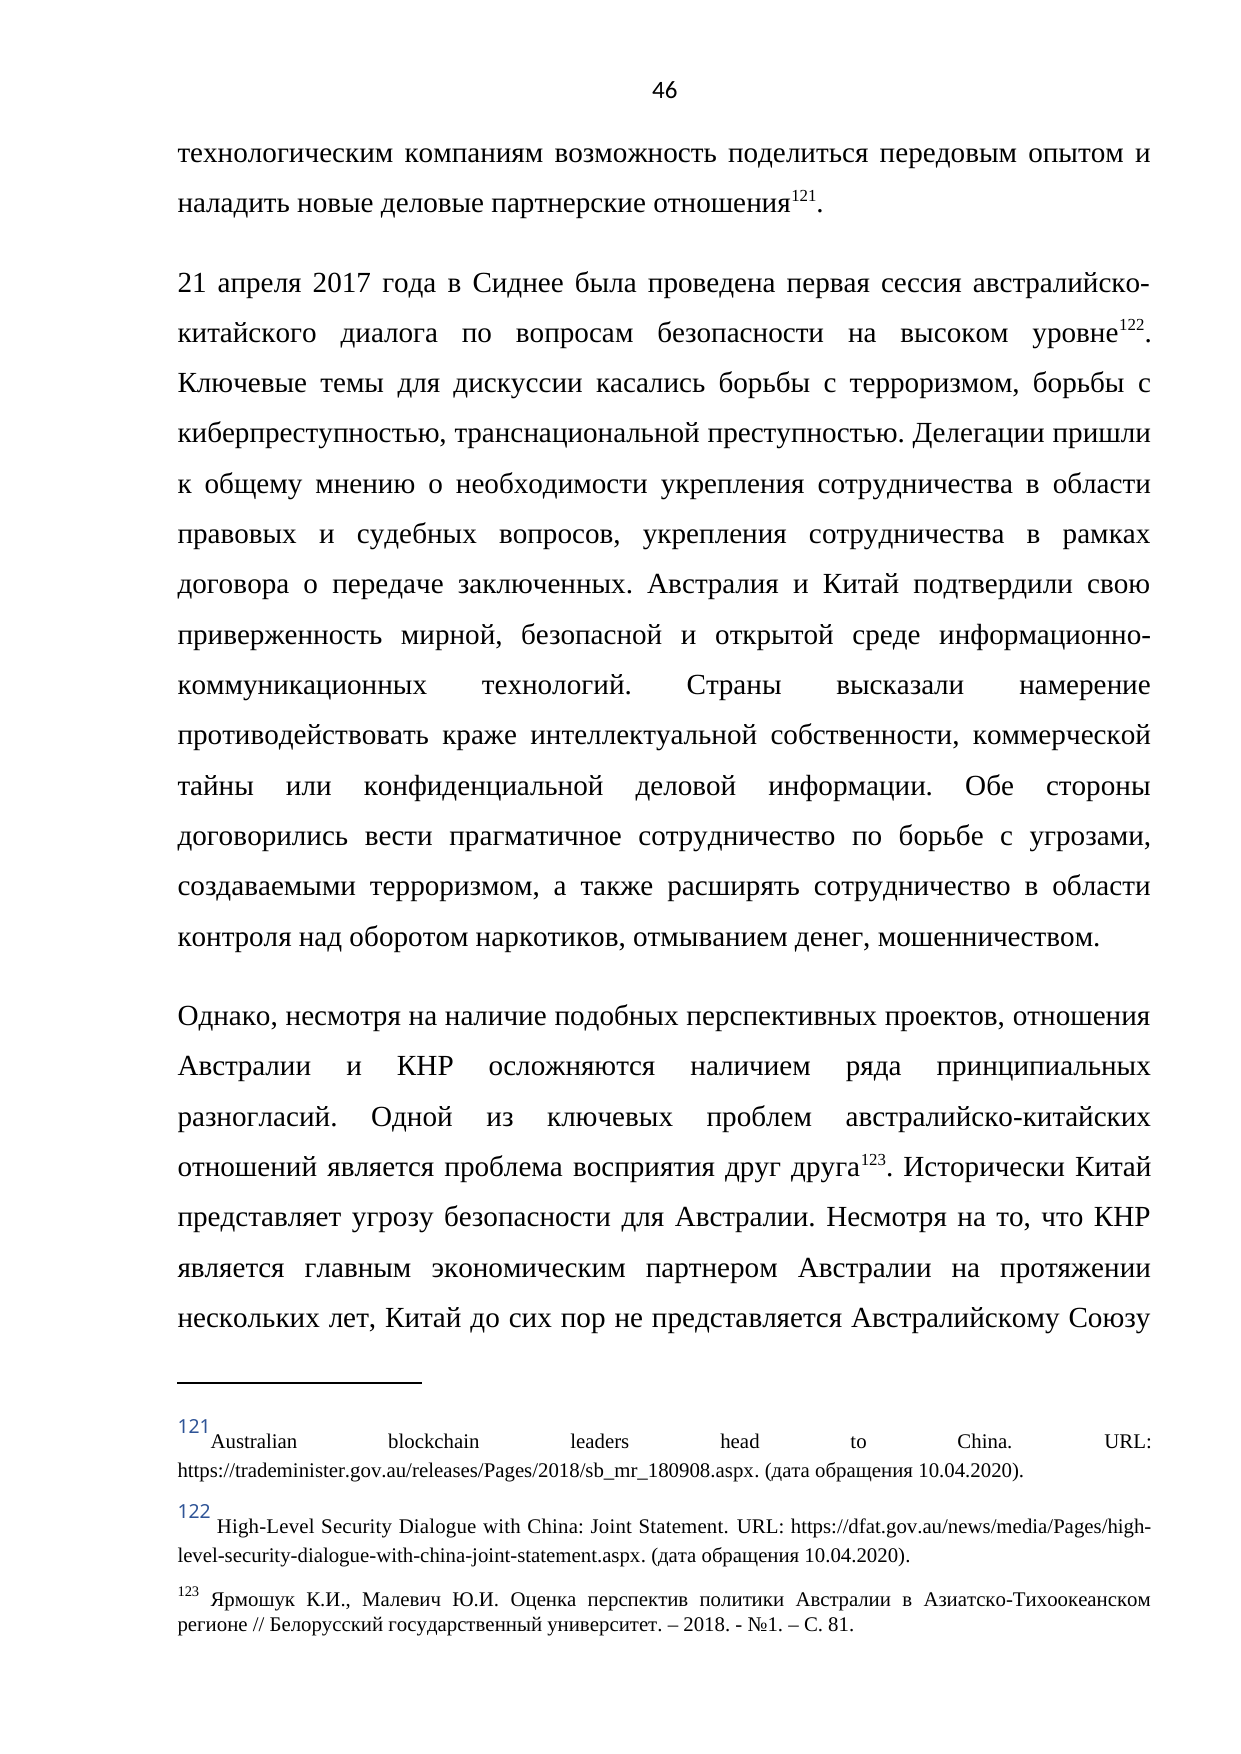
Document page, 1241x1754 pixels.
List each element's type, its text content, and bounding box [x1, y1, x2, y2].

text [177, 135, 1152, 219]
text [177, 998, 1152, 1334]
text 21 апреля 2017 года в Сиднее была проведена первая сессия австралийско-китайского диалога по вопросам безопасности на высоком уровне. Ключевые темы для дискуссии касались борьбы с терроризмом, борьбы с киберпреступностью, транснациональной преступностью. Делегации пришли к общему мнению о необходимости укрепления сотрудничества в области правовых и судебных вопросов, укрепления сотрудничества в рамках договора о передаче заключенных. Австралия и Китай подтвердили свою приверженность мирной, безопасной и открытой среде информационно-коммуникационных технологий. Страны высказали намерение противодействовать краже интеллектуальной собственности, коммерческой тайны или конфиденциальной деловой информации. Обе стороны договорились вести прагматичное сотрудничество по борьбе с угрозами, создаваемыми терроризмом, а также расширять сотрудничество в области контроля над оборотом наркотиков, отмыванием денег, мошенничеством. [177, 265, 1152, 952]
